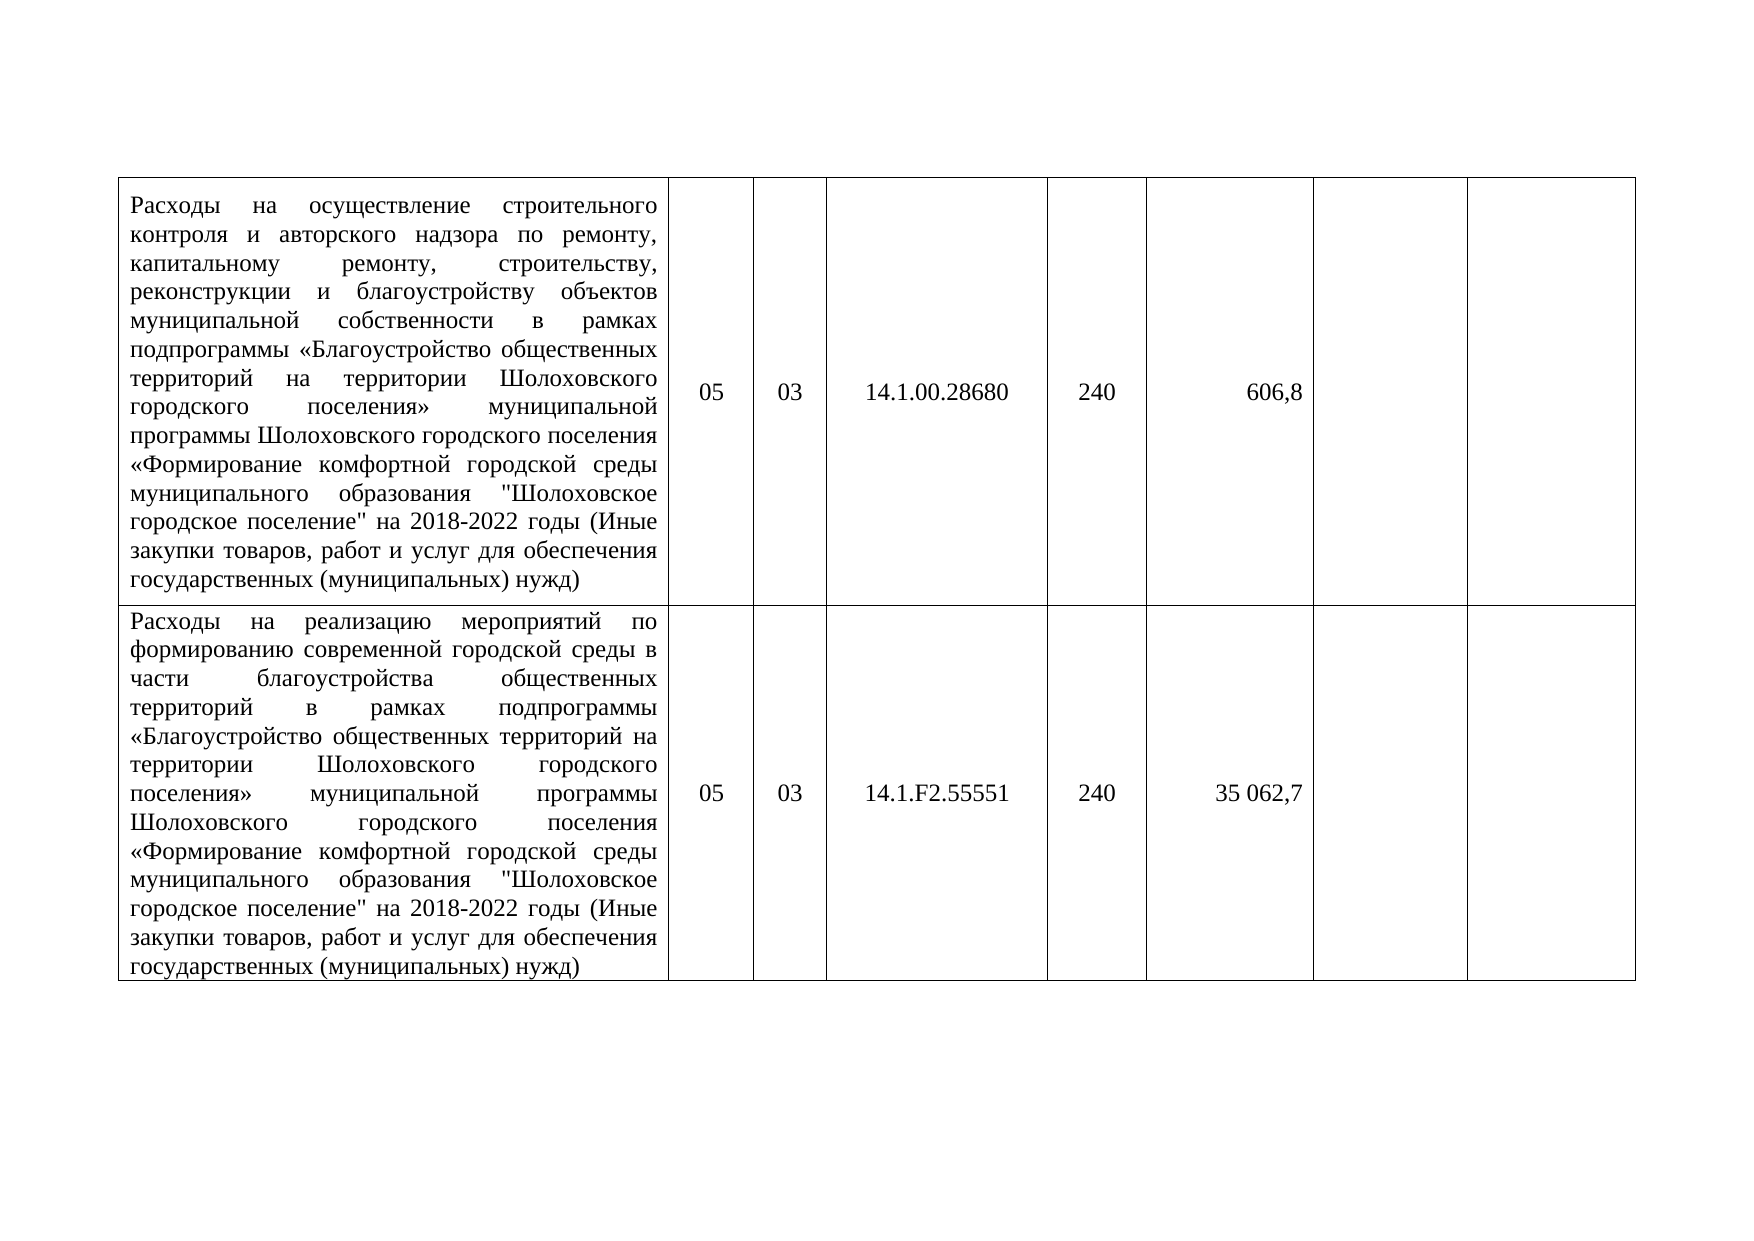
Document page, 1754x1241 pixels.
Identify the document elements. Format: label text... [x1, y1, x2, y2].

table_cell 05 [669, 606, 753, 979]
table_cell 35 062,7 [1147, 606, 1313, 979]
table_cell [1468, 606, 1635, 979]
table_cell Расходы на осуществление строительного контроля и авторского надзора по ремонту, капитальному ремонту, строительству, реконструкции и благоустройству объектов муниципальной собственности в рамках подпрограммы «Благоустройство общественных территорий на территории Шолоховского городского поселения» муниципальной программы Шолоховского городского поселения «Формирование комфортной городской среды муниципального образования "Шолоховское городское поселение" на 2018-2022 годы (Иные закупки товаров, работ и услуг для обеспечения государственных (муниципальных) нужд) [119, 178, 668, 605]
table_cell 14.1.00.28680 [827, 178, 1047, 605]
table_cell 03 [754, 606, 826, 979]
table_cell Расходы на реализацию мероприятий по формированию современной городской среды в части благоустройства общественных территорий в рамках подпрограммы «Благоустройство общественных территорий на территории Шолоховского городского поселения» муниципальной программы Шолоховского городского поселения «Формирование комфортной городской среды муниципального образования "Шолоховское городское поселение" на 2018-2022 годы (Иные закупки товаров, работ и услуг для обеспечения государственных (муниципальных) нужд) [119, 606, 668, 979]
table_cell 14.1.F2.55551 [827, 606, 1047, 979]
table_cell 240 [1048, 178, 1146, 605]
table_cell [1314, 606, 1467, 979]
table_cell 05 [669, 178, 753, 605]
table_cell 240 [1048, 606, 1146, 979]
table_cell [1314, 178, 1467, 605]
table_cell 606,8 [1147, 178, 1313, 605]
table_cell [1468, 178, 1635, 605]
table_cell 03 [754, 178, 826, 605]
